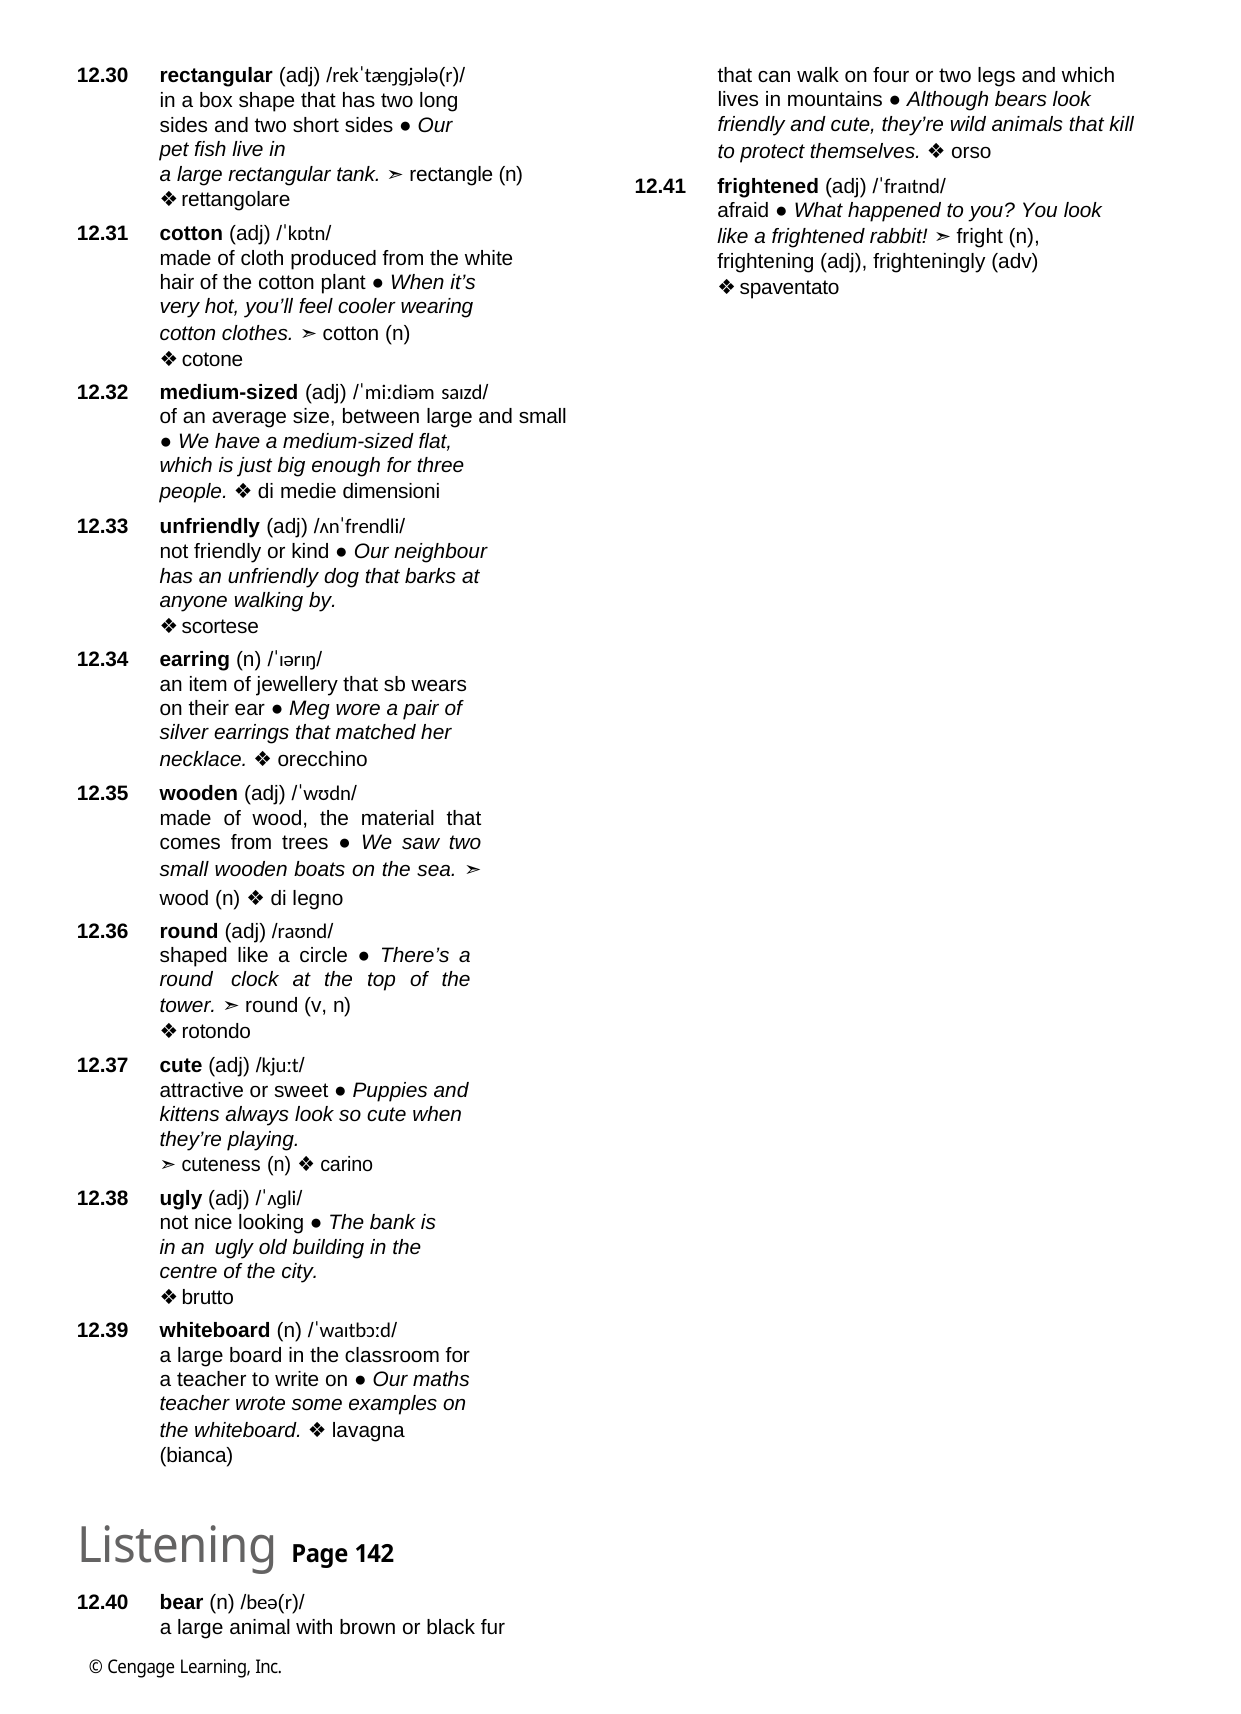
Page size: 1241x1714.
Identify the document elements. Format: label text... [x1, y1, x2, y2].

text made of wood, the material that comes from trees ● We saw two small wooden boats on the sea. ➣ wood (n) ❖ di legno [159, 806, 481, 911]
list cotone [159, 347, 597, 371]
list wooden (adj) /ˈwʊdn/ [77, 780, 597, 806]
list whiteboard (n) /ˈwaɪtbɔːd/ [77, 1318, 597, 1343]
text ➣ cuteness (n) ❖ carino [159, 1151, 597, 1177]
list frightened (adj) /ˈfraɪtnd/ [634, 173, 1240, 198]
list We have a medium-sized flat, which is just big enough for three people. ❖ di medie dimensioni [159, 429, 479, 504]
list bear (n) /beə(r)/ [77, 1589, 597, 1614]
list earring (n) /ˈɪərɪŋ/ [77, 646, 597, 672]
list medium-sized (adj) /ˈmiːdiəm saɪzd/ [77, 379, 597, 404]
list rotondo [159, 1019, 597, 1044]
list cotton (adj) /ˈkɒtn/ [77, 220, 597, 245]
text attractive or sweet ● Puppies and kittens always look so cute when they’re playing. [159, 1077, 497, 1151]
text in a box shape that has two long sides and two short sides ● Our pet fish live in [159, 88, 466, 161]
text a large board in the classroom for a teacher to write on ● Our maths teacher wrote some examples on the whiteboard. ❖ lavagna (bianca) [159, 1343, 483, 1467]
text Listening Page 142 [77, 1509, 597, 1577]
list cute (adj) /kjuːt/ [77, 1052, 597, 1077]
list rectangular (adj) /rekˈtæŋɡjələ(r)/ [77, 62, 597, 88]
text of an average size, between large and small [159, 404, 597, 428]
text a large rectangular tank. ➣ rectangle (n) [159, 162, 597, 186]
text a large animal with brown or black fur that can walk on four or two legs and which lives in mountains ● Although bears look friendly and cute, they’re wild animals that kill to protect themselves. ❖ orso [717, 62, 1155, 165]
text an item of jewellery that sb wears on their ear ● Meg wore a pair of silver earrings that matched her necklace. ❖ orecchino [159, 672, 483, 773]
list ugly (adj) /ˈʌɡli/ [77, 1185, 597, 1210]
list round (adj) /raʊnd/ [77, 919, 597, 944]
text not nice looking ● The bank is in an ugly old building in the centre of the city. [159, 1210, 442, 1283]
text afraid ● What happened to you? You look like a frightened rabbit! ➣ fright (n), frightening (adj), frighteningly (adv) [717, 198, 1126, 273]
list spaventato [717, 273, 1240, 300]
text shaped like a circle ● There’s a round clock at the top of the tower. ➣ round (v, n) [159, 944, 471, 1019]
list scortese [159, 613, 597, 638]
list brutto [159, 1284, 597, 1309]
text not friendly or kind ● Our neighbour has an unfriendly dog that barks at anyone walking by. [159, 539, 512, 612]
text made of cloth produced from the white hair of the cotton plant ● When it’s very hot, you’ll feel cooler wearing cotton clothes. ➣ cotton (n) [159, 245, 519, 346]
list unfriendly (adj) /ʌnˈfrendli/ [77, 514, 597, 539]
list rettangolare [159, 186, 597, 212]
